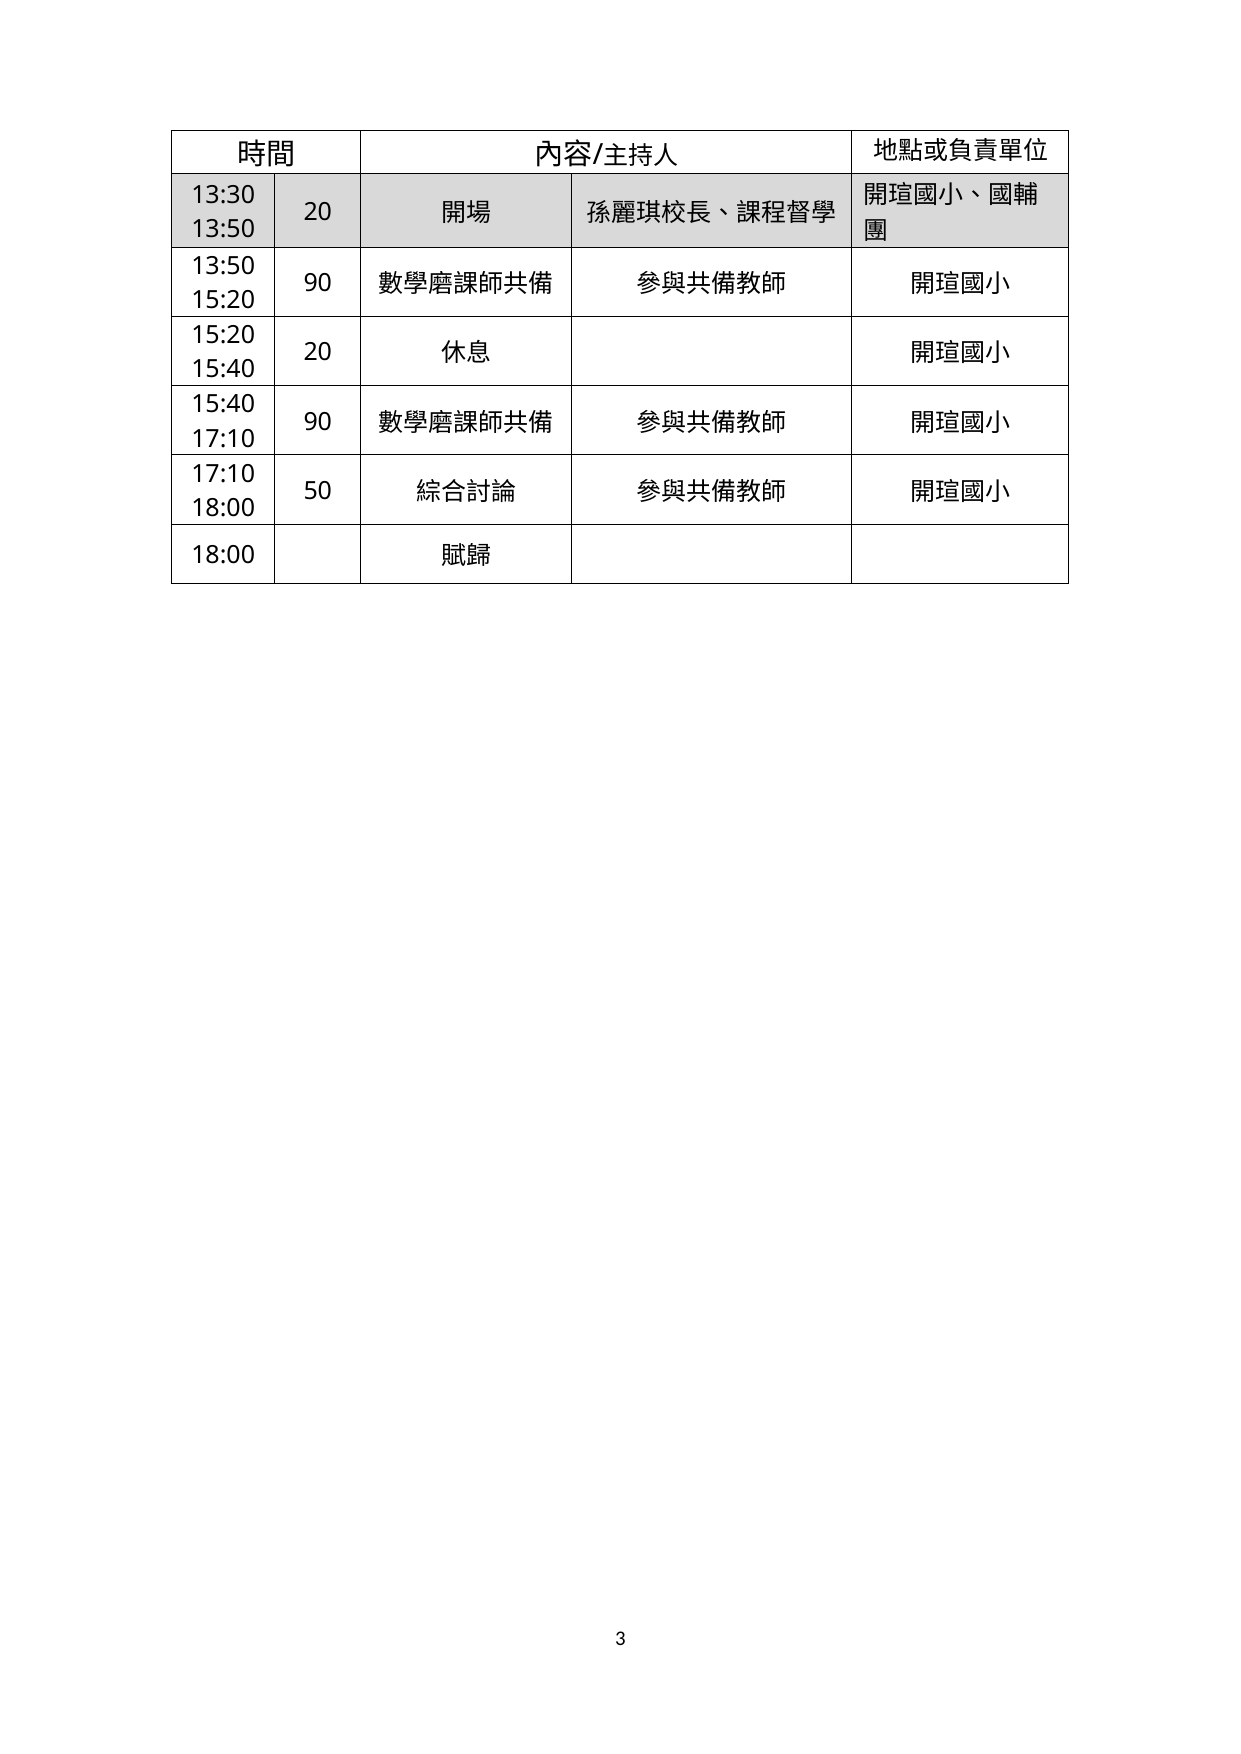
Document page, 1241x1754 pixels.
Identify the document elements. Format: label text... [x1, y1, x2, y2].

table_cell 數學磨課師共備 [361, 248, 571, 316]
table_cell 15:40 17:10 [172, 386, 274, 454]
table_cell 開瑄國小 [852, 386, 1068, 454]
table_cell 13:50 15:20 [172, 248, 274, 316]
table_cell [275, 525, 360, 583]
table_cell 開瑄國小 [852, 455, 1068, 523]
table_cell 開瑄國小 [852, 248, 1068, 316]
table_cell 開瑄國小、國輔團 [852, 174, 1068, 247]
table_cell 參與共備教師 [572, 248, 851, 316]
table_cell [572, 317, 851, 385]
table_header 時間 [172, 131, 360, 173]
table_cell 綜合討論 [361, 455, 571, 523]
table_header 地點或負責單位 [852, 131, 1068, 173]
table_cell 90 [275, 248, 360, 316]
table_cell 休息 [361, 317, 571, 385]
table_cell 開場 [361, 174, 571, 247]
table_cell 開瑄國小 [852, 317, 1068, 385]
table_cell 參與共備教師 [572, 386, 851, 454]
table_cell 20 [275, 317, 360, 385]
table_cell 20 [275, 174, 360, 247]
table_cell 17:10 18:00 [172, 455, 274, 523]
table_cell 18:00 [172, 525, 274, 583]
table_cell 數學磨課師共備 [361, 386, 571, 454]
table_cell 50 [275, 455, 360, 523]
table_cell 賦歸 [361, 525, 571, 583]
table_cell 15:20 15:40 [172, 317, 274, 385]
table_cell 13:30 13:50 [172, 174, 274, 247]
table_cell 參與共備教師 [572, 455, 851, 523]
table_cell 孫麗琪校長、課程督學 [572, 174, 851, 247]
table_cell [572, 525, 851, 583]
table_cell 90 [275, 386, 360, 454]
table_cell [852, 525, 1068, 583]
table_header 內容/主持人 [361, 131, 851, 173]
